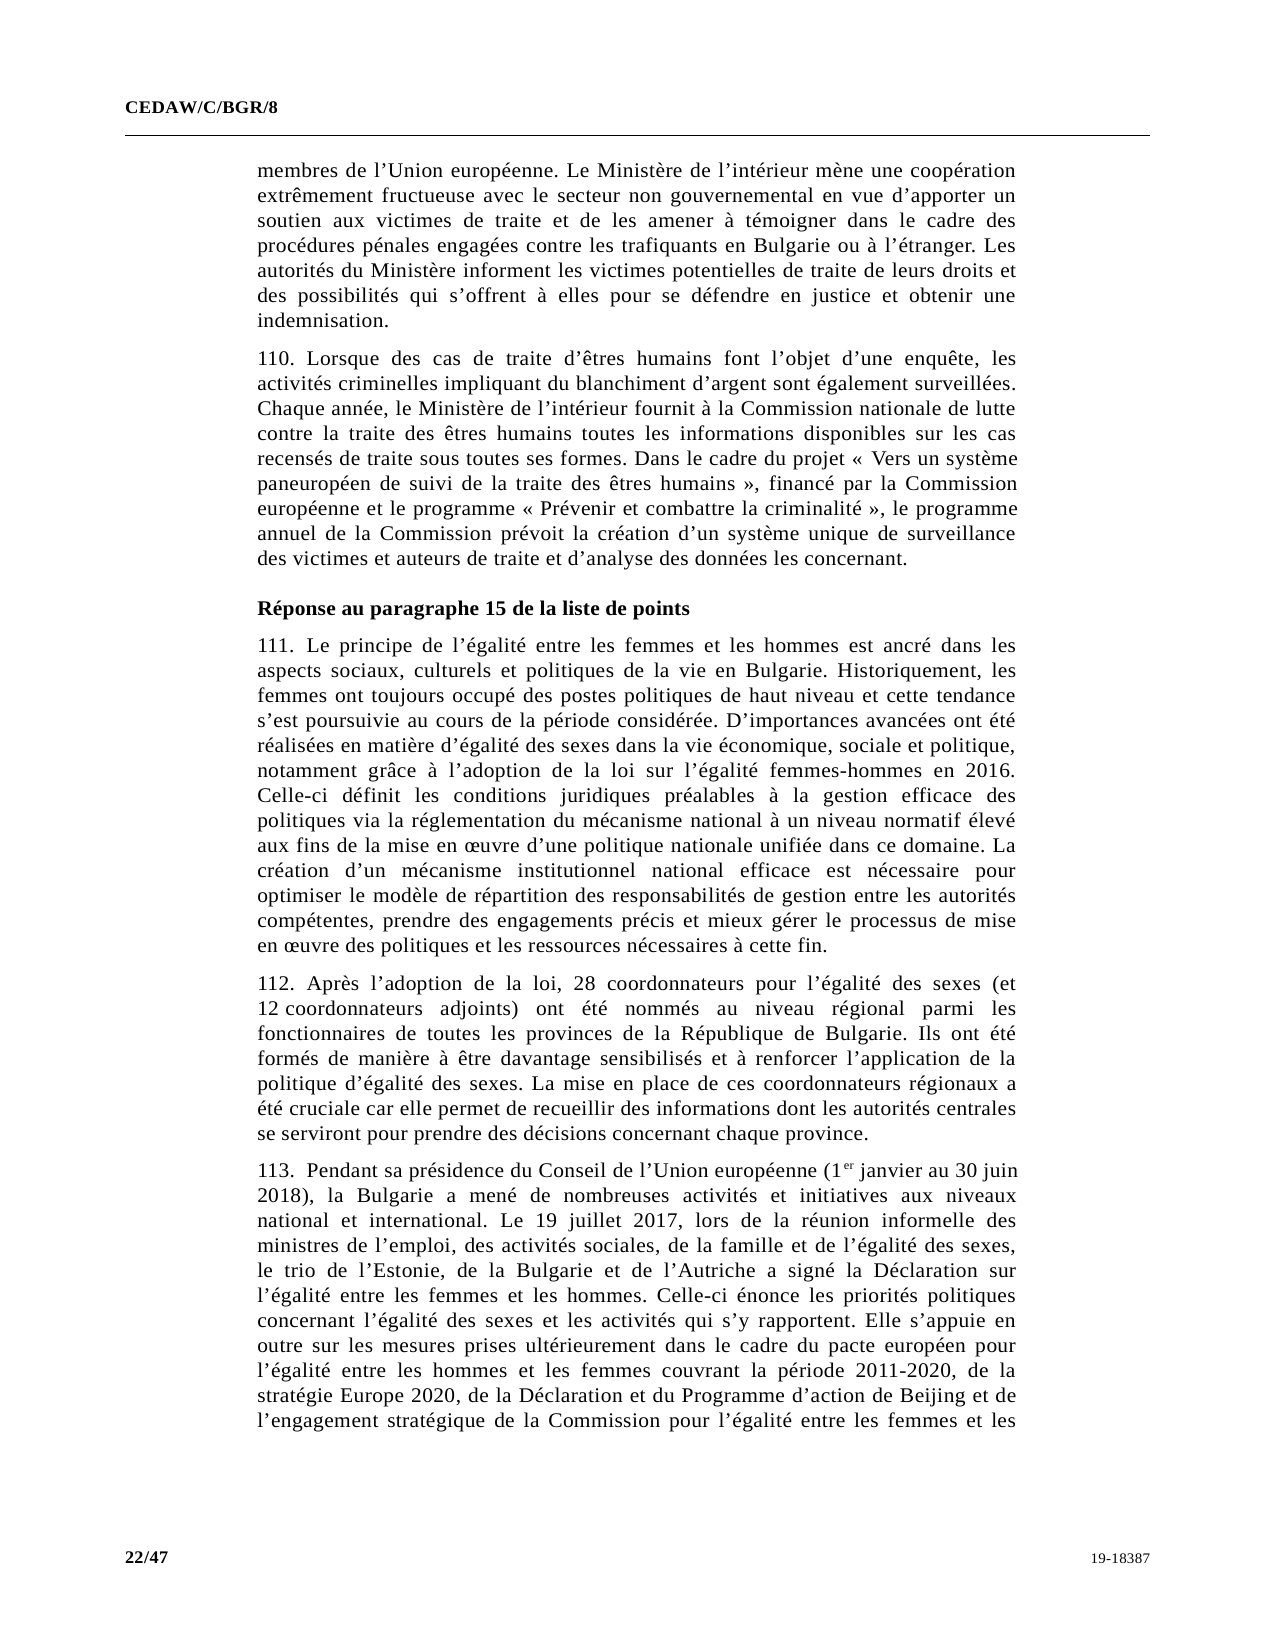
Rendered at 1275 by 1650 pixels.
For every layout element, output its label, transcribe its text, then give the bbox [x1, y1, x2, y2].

list Le principe de l’égalité entre les femmes et les hommes est ancré dans les aspects sociaux, culturels et politiques de la vie en Bulgarie. Historiquement, les femmes ont toujours occupé des postes politiques de haut niveau et cette tendance s’est poursuivie au cours de la période considérée. D’importances avancées ont été réalisées en matière d’égalité des sexes dans la vie économique, sociale et politique, notamment grâce à l’adoption de la loi sur l’égalité femmes-hommes en 2016. Celle-ci définit les conditions juridiques préalables à la gestion efficace des politiques via la réglementation du mécanisme national à un niveau normatif élevé aux fins de la mise en œuvre d’une politique nationale unifiée dans ce domaine. La création d’un mécanisme institutionnel national efficace est nécessaire pour optimiser le modèle de répartition des responsabilités de gestion entre les autorités compétentes, prendre des engagements précis et mieux gérer le processus de mise en œuvre des politiques et les ressources nécessaires à cette fin. [257, 632, 1018, 957]
list Lorsque des cas de traite d’êtres humains font l’objet d’une enquête, les activités criminelles impliquant du blanchiment d’argent sont également surveillées. Chaque année, le Ministère de l’intérieur fournit à la Commission nationale de lutte contre la traite des êtres humains toutes les informations disponibles sur les cas recensés de traite sous toutes ses formes. Dans le cadre du projet « Vers un système paneuropéen de suivi de la traite des êtres humains », financé par la Commission européenne et le programme « Prévenir et combattre la criminalité », le programme annuel de la Commission prévoit la création d’un système unique de surveillance des victimes et auteurs de traite et d’analyse des données les concernant. [257, 345, 1018, 570]
text Réponse au paragraphe 15 de la liste de points [125, 595, 1019, 620]
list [257, 157, 1018, 332]
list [257, 1157, 1018, 1432]
list Après l’adoption de la loi, 28 coordonnateurs pour l’égalité des sexes (et 12 coordonnateurs adjoints) ont été nommés au niveau régional parmi les fonctionnaires de toutes les provinces de la République de Bulgarie. Ils ont été formés de manière à être davantage sensibilisés et à renforcer l’application de la politique d’égalité des sexes. La mise en place de ces coordonnateurs régionaux a été cruciale car elle permet de recueillir des informations dont les autorités centrales se serviront pour prendre des décisions concernant chaque province. [257, 970, 1018, 1145]
